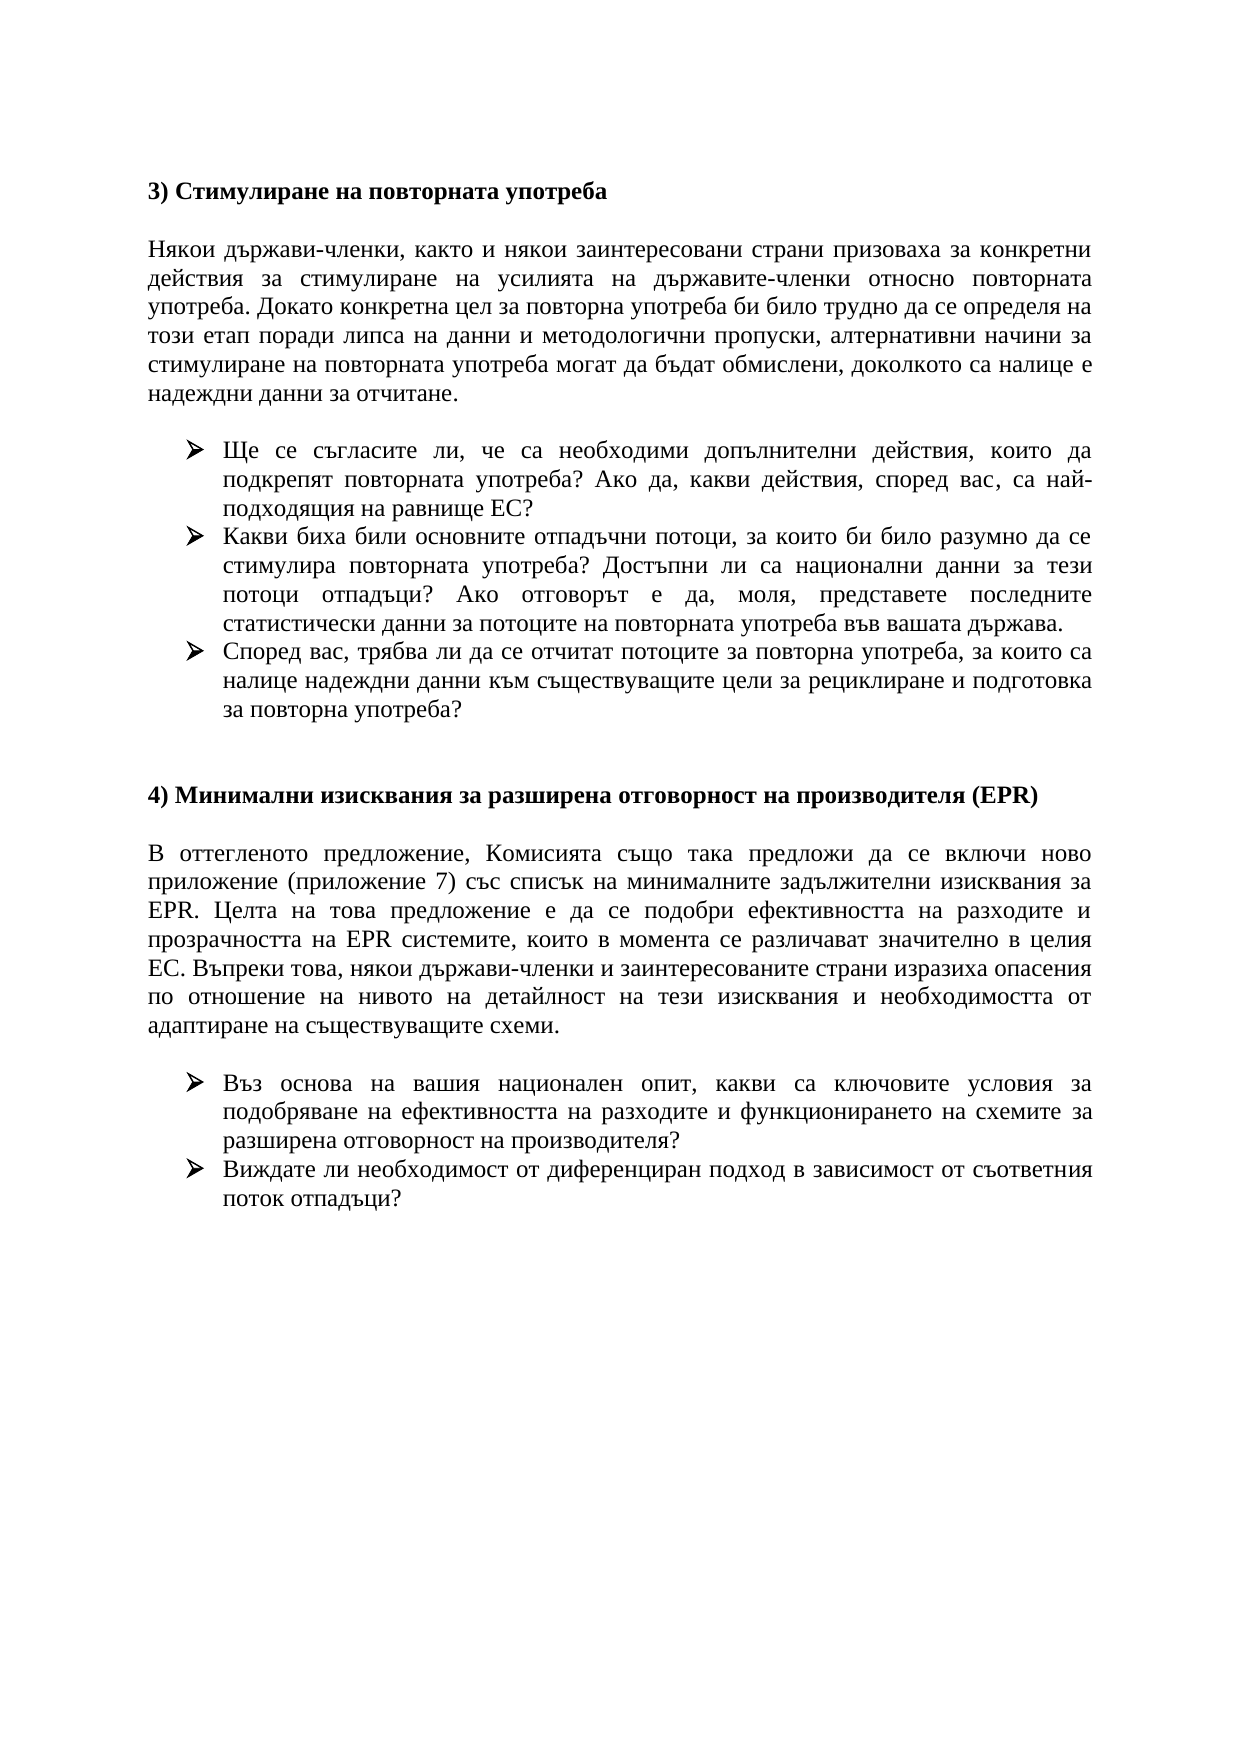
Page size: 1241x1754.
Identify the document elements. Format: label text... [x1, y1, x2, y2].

list Според вас, трябва ли да се отчитат потоците за повторна употреба, за които са налице надеждни данни към съществуващите цели за рециклиране и подготовка за повторна употреба? [185, 636, 1093, 723]
list Въз основа на вашия национален опит, какви са ключовите условия за подобряване на ефективността на разходите и функционирането на схемите за разширена отговорност на производителя? [185, 1068, 1093, 1154]
list Виждате ли необходимост от диференциран подход в зависимост от съответния поток отпадъци? [185, 1154, 1093, 1211]
list Някои държави-членки, както и някои заинтересовани страни призоваха за конкретни действия за стимулиране на усилията на държавите-членки относно повторната употреба. Докато конкретна цел за повторна употреба би било трудно да се определя на този етап поради липса на данни и методологични пропуски, алтернативни начини за стимулиране на повторната употреба могат да бъдат обмислени, доколкото са налице е надеждни данни за отчитане. [148, 205, 1093, 406]
list Ще се съгласите ли, че са необходими допълнителни действия, които да подкрепят повторната употреба? Ако да, какви действия, според вас, са най-подходящия на равнище ЕС? [185, 435, 1093, 521]
list 3) Стимулиране на повторната употреба [148, 148, 1093, 205]
list В оттегленото предложение, Комисията също така предложи да се включи ново приложение (приложение 7) със списък на минималните задължителни изисквания за EPR. Целта на това предложение е да се подобри ефективността на разходите и прозрачността на EPR системите, които в момента се различават значително в целия ЕС. Въпреки това, някои държави-членки и заинтересованите страни изразиха опасения по отношение на нивото на детайлност на тези изисквания и необходимостта от адаптиране на съществуващите схеми. [148, 809, 1093, 1039]
list Какви биха били основните отпадъчни потоци, за които би било разумно да се стимулира повторната употреба? Достъпни ли са национални данни за тези потоци отпадъци? Ако отговорът е да, моля, представете последните статистически данни за потоците на повторната употреба във вашата държава. [185, 521, 1093, 636]
list 4) Минимални изисквания за разширена отговорност на производителя (EPR) [148, 751, 1093, 809]
